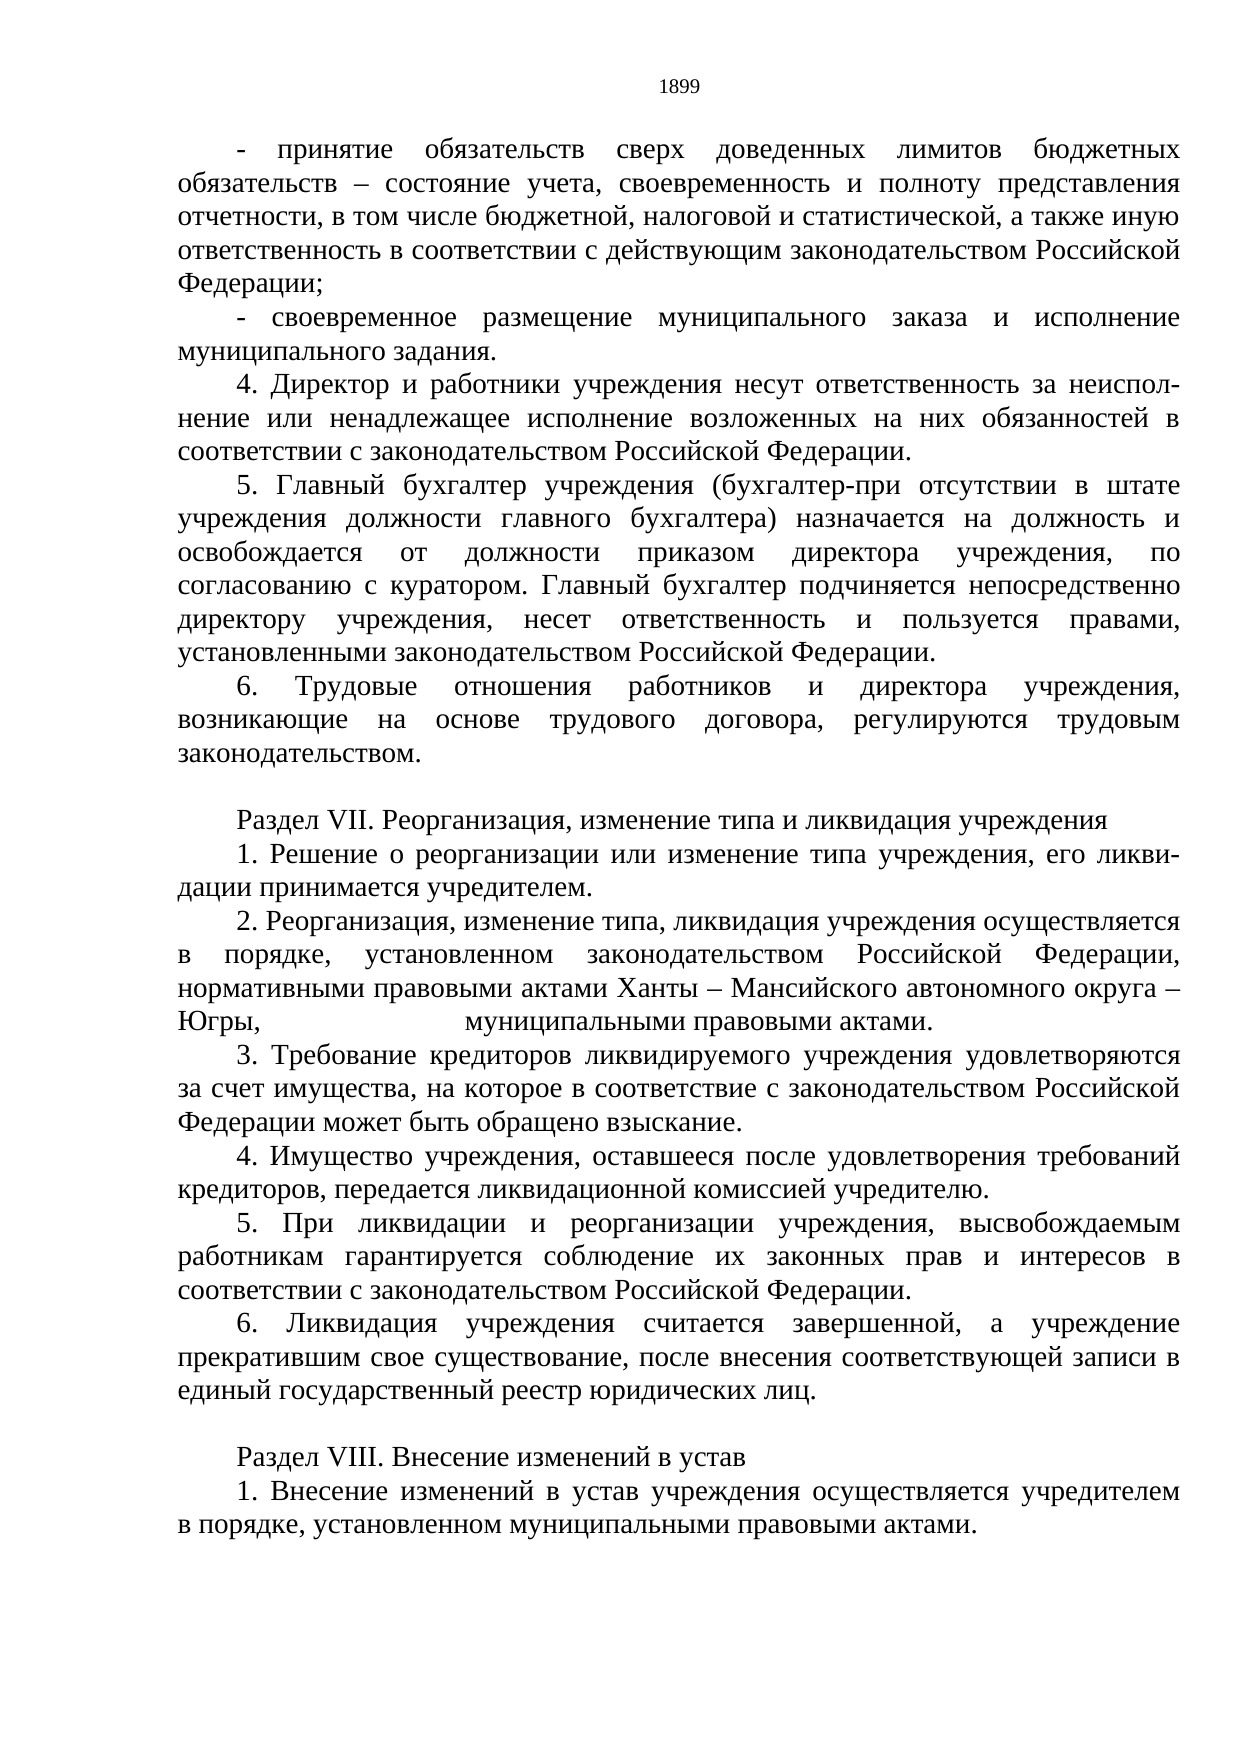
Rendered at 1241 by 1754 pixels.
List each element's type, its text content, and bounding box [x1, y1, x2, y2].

text 1. Внесение изменений в устав учреждения осуществляется учредителем в порядке, установленном муниципальными правовыми актами. [177, 1473, 1181, 1540]
text 5. При ликвидации и реорганизации учреждения, высвобождаемым работникам гарантируется соблюдение их законных прав и интересов в соответствии с законодательством Российской Федерации. [177, 1205, 1181, 1305]
text 6. Трудовые отношения работников и директора учреждения, возникающие на основе трудового договора, регулируются трудовым законодательством. [177, 668, 1181, 769]
text - своевременное размещение муниципального заказа и исполнение муниципального задания. [177, 299, 1181, 366]
text Раздел VII. Реорганизация, изменение типа и ликвидация учреждения [177, 802, 1181, 836]
text 5. Главный бухгалтер учреждения (бухгалтер-при отсутствии в штате учреждения должности главного бухгалтера) назначается на должность и освобождается от должности приказом директора учреждения, по согласованию с куратором. Главный бухгалтер подчиняется непосредственно директору учреждения, несет ответственность и пользуется правами, установленными законодательством Российской Федерации. [177, 467, 1181, 668]
text Раздел VIII. Внесение изменений в устав [177, 1439, 1181, 1473]
text - принятие обязательств сверх доведенных лимитов бюджетных обязательств – состояние учета, своевременность и полноту представления отчетности, в том числе бюджетной, налоговой и статистической, а также иную ответственность в соответствии с действующим законодательством Российской Федерации; [177, 131, 1181, 299]
text 1. Решение о реорганизации или изменение типа учреждения, его ликви- дации принимается учредителем. [177, 836, 1181, 903]
text 3. Требование кредиторов ликвидируемого учреждения удовлетворяются за счет имущества, на которое в соответствие с законодательством Российской Федерации может быть обращено взыскание. [177, 1037, 1181, 1138]
text 4. Директор и работники учреждения несут ответственность за неиспол- нение или ненадлежащее исполнение возложенных на них обязанностей в соответствии с законодательством Российской Федерации. [177, 366, 1181, 467]
text 4. Имущество учреждения, оставшееся после удовлетворения требований кредиторов, передается ликвидационной комиссией учредителю. [177, 1138, 1181, 1205]
text 6. Ликвидация учреждения считается завершенной, а учреждение прекратившим свое существование, после внесения соответствующей записи в единый государственный реестр юридических лиц. [177, 1305, 1181, 1406]
text 2. Реорганизация, изменение типа, ликвидация учреждения осуществляется в порядке, установленном законодательством Российской Федерации, нормативными правовыми актами Ханты – Мансийского автономного округа – Югры, муниципальными правовыми актами. [177, 903, 1181, 1037]
